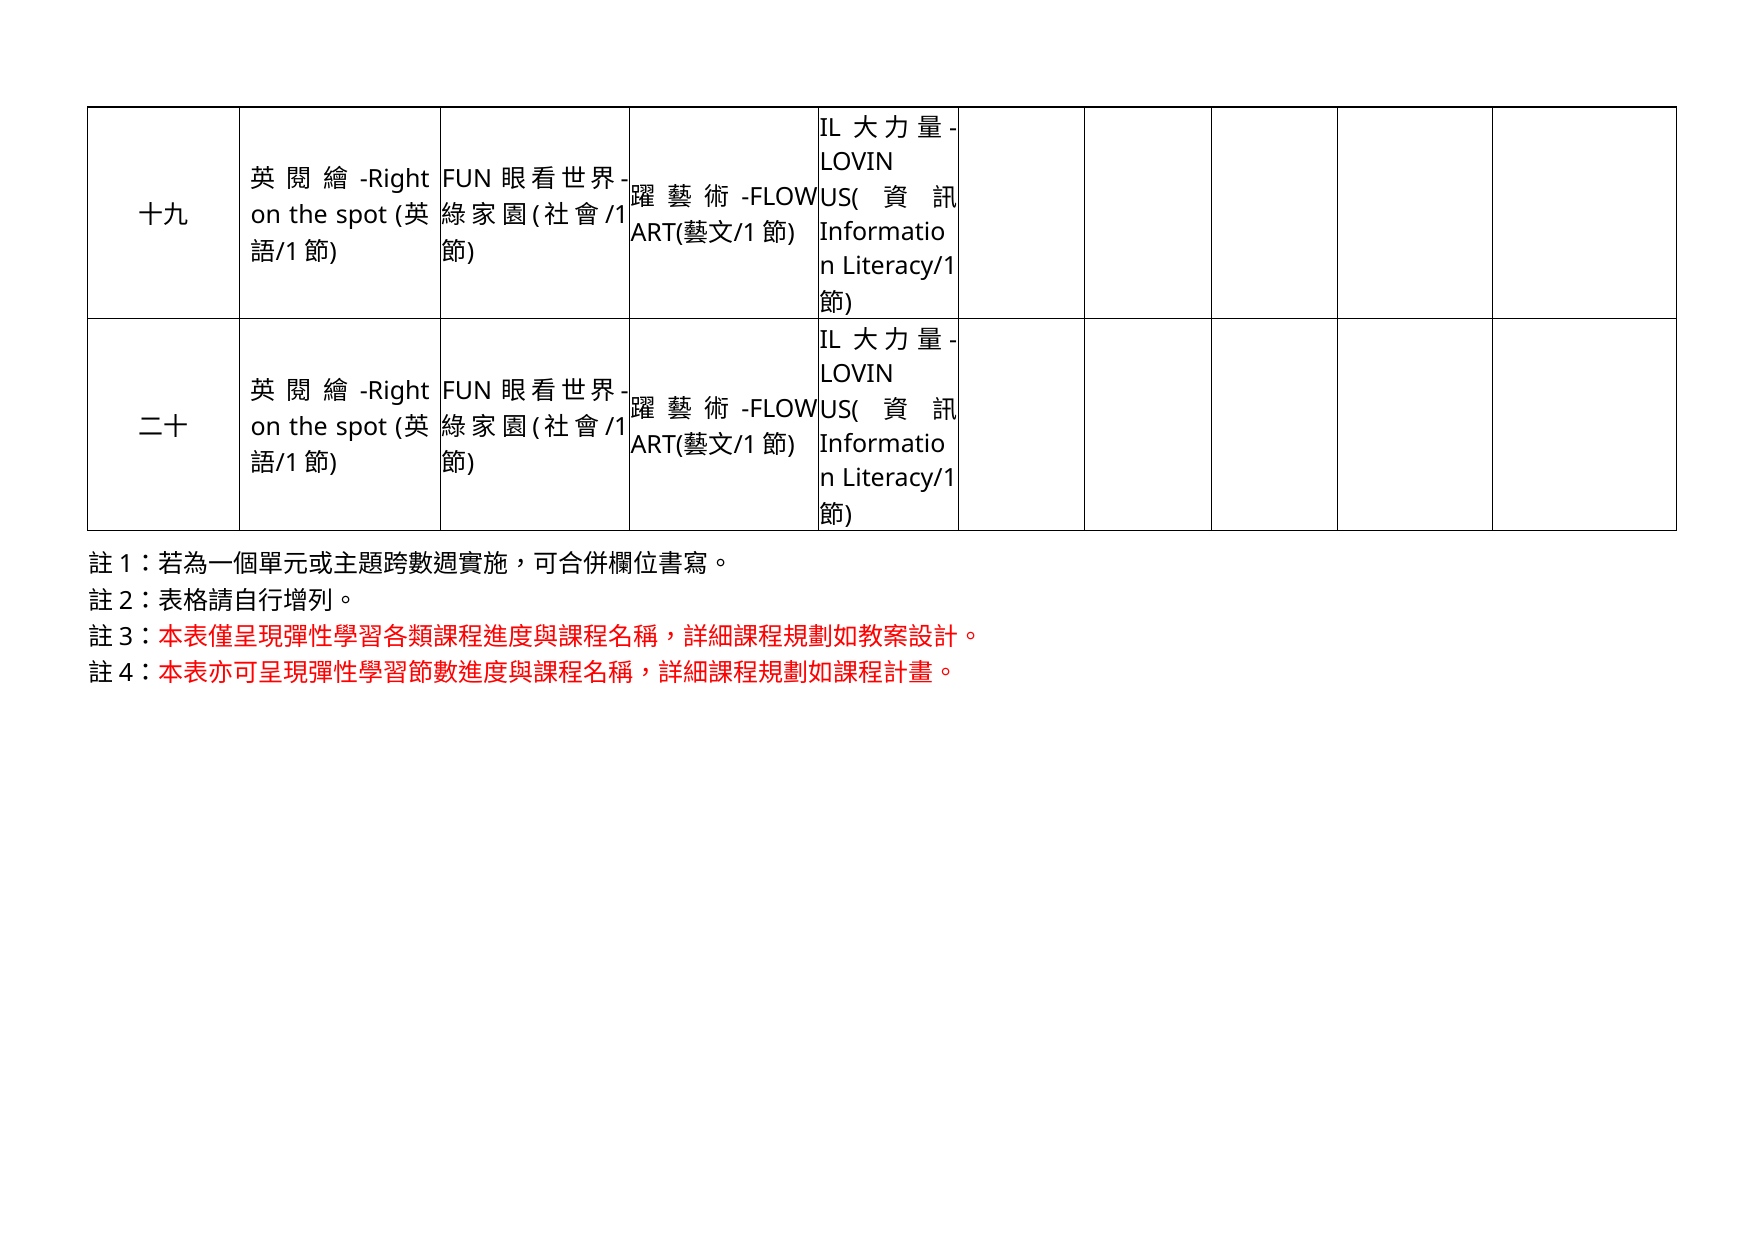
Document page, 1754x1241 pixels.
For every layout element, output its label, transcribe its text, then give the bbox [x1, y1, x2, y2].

table_cell [1493, 319, 1676, 530]
table_cell 躍藝術-FLOW ART(藝文/1節) [630, 319, 818, 530]
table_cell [240, 108, 440, 318]
table_cell FUN眼看世界-綠家園(社會/1節) [441, 319, 629, 530]
table_cell [1493, 108, 1676, 318]
table_cell [959, 319, 1084, 530]
table_cell [1085, 108, 1211, 318]
table_cell 十九 [88, 108, 239, 318]
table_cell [819, 319, 958, 530]
table_cell [959, 108, 1084, 318]
table_cell [1212, 319, 1337, 530]
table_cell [819, 108, 958, 318]
table_cell FUN眼看世界-綠家園(社會/1節) [441, 108, 629, 318]
table_cell [1085, 319, 1211, 530]
table_cell [1338, 319, 1492, 530]
table_cell 二十 [88, 319, 239, 530]
table_cell [1338, 108, 1492, 318]
table_cell [1212, 108, 1337, 318]
table_cell 英閱繪-Right on the spot (英語/1節) [240, 319, 440, 530]
text 註4：本表亦可呈現彈性學習節數進度與課程名稱，詳細課程規劃如課程計畫。 [89, 653, 1665, 689]
table_cell 躍藝術-FLOW ART(藝文/1節) [630, 108, 818, 318]
text 註3：本表僅呈現彈性學習各類課程進度與課程名稱，詳細課程規劃如教案設計。 [89, 616, 1665, 653]
text 註1：若為一個單元或主題跨數週實施，可合併欄位書寫。 [89, 544, 1665, 580]
text 註2：表格請自行增列。 [89, 580, 1665, 616]
